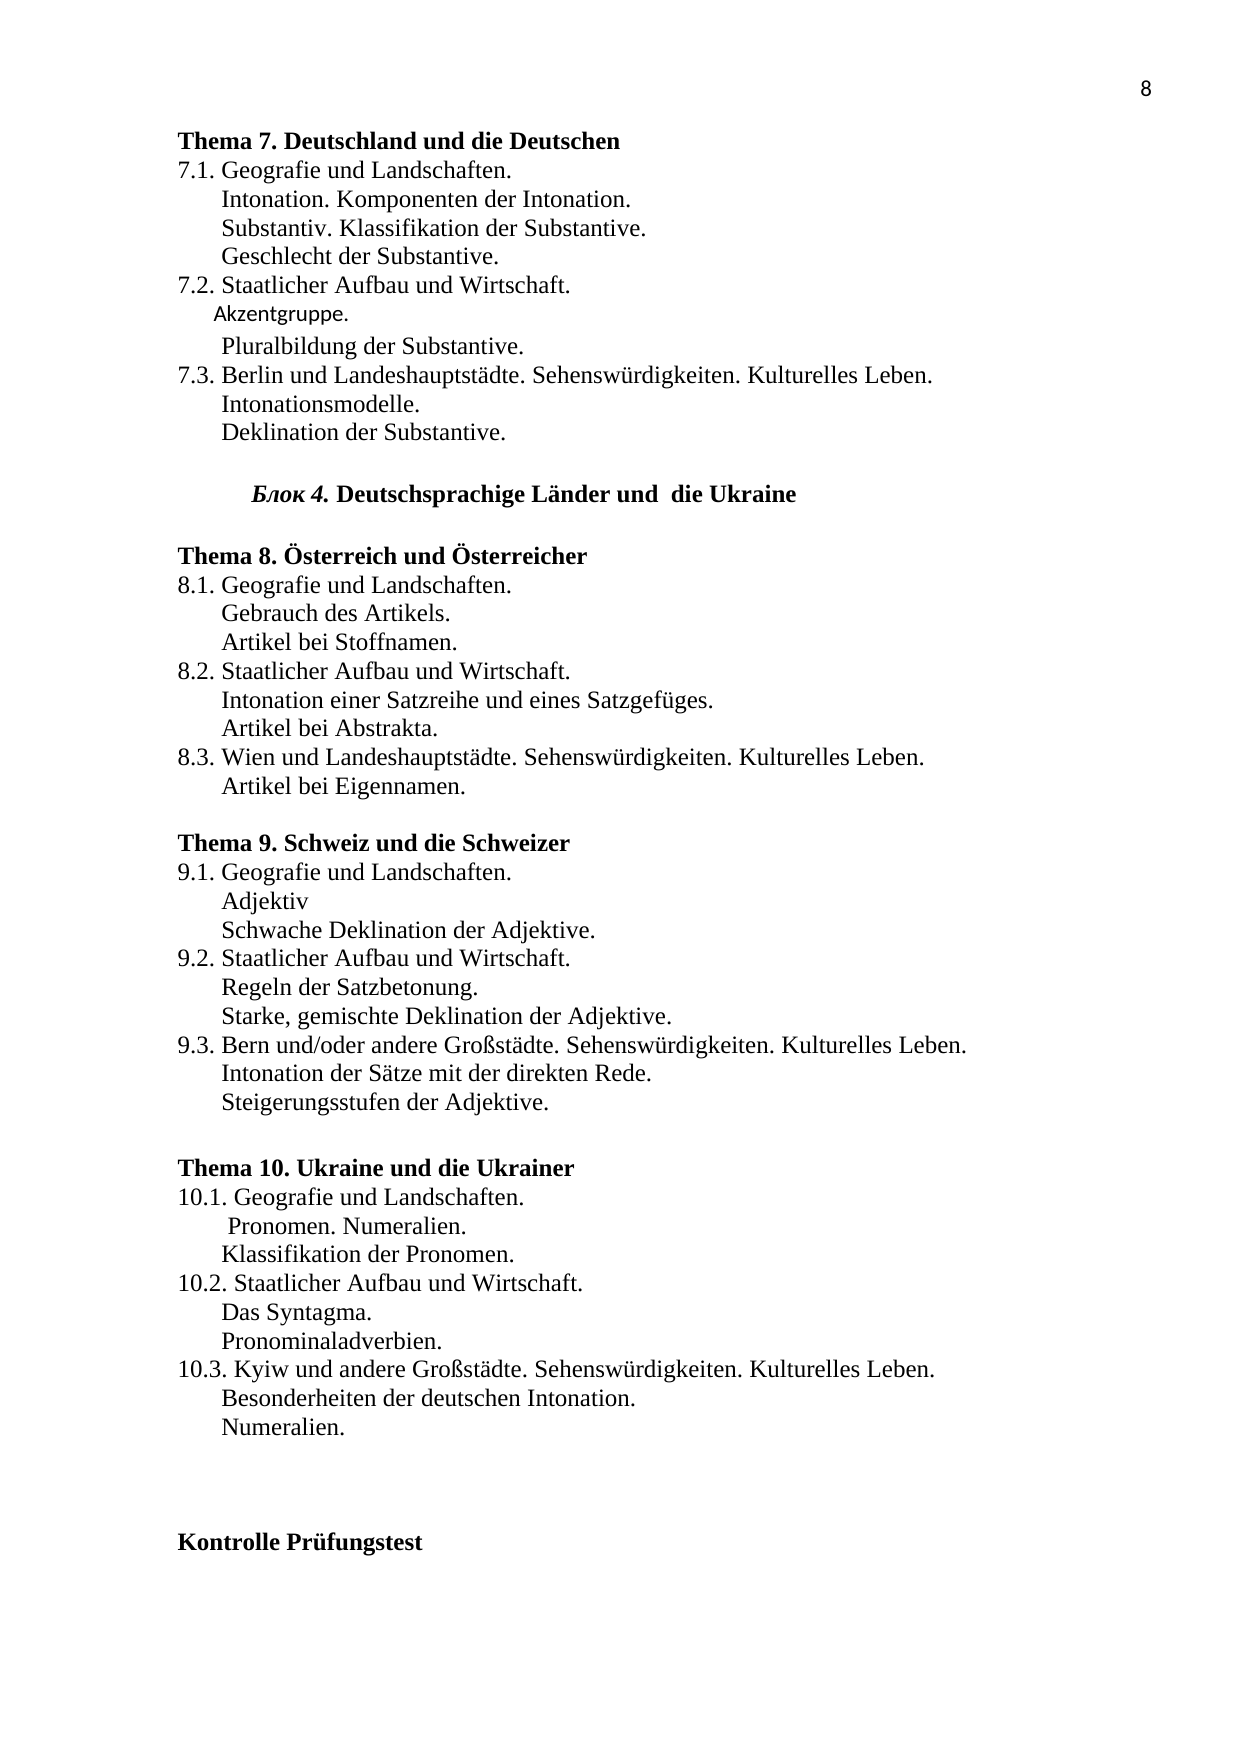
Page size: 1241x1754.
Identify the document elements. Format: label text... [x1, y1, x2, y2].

text 8.2. Staatlicher Aufbau und Wirtschaft. [177, 656, 1152, 685]
text Starke, gemischte Deklination der Adjektive. [177, 1001, 1152, 1030]
text 9.1. Geografie und Landschaften. [177, 857, 1152, 886]
text Thema 10. Ukraine und die Ukrainer [177, 1153, 1152, 1182]
text Intonationsmodelle. [177, 389, 1152, 417]
text Artikel bei Abstrakta. [177, 713, 1152, 742]
text 7.2. Staatlicher Aufbau und Wirtschaft. [177, 270, 1152, 299]
text 8.3. Wien und Landeshauptstädte. Sehenswürdigkeiten. Kulturelles Leben. [177, 742, 1152, 771]
text Deklination der Substantive. [177, 417, 1152, 446]
text Intonation. Komponenten der Intonation. [177, 184, 1152, 213]
text Gebrauch des Artikels. [177, 598, 1152, 627]
text Artikel bei Eigennamen. [177, 771, 1152, 800]
text Pluralbildung der Substantive. [177, 331, 1152, 360]
text Intonation der Sätze mit der direkten Rede. [177, 1058, 1152, 1087]
text Intonation einer Satzreihe und eines Satzgefüges. [177, 685, 1152, 713]
text 9.3. Bern und/oder andere Großstädte. Sehenswürdigkeiten. Kulturelles Leben. [177, 1030, 1152, 1058]
text 7.3. Berlin und Landeshauptstädte. Sehenswürdigkeiten. Kulturelles Leben. [177, 360, 1152, 389]
text Thema 9. Schweiz und die Schweizer [177, 828, 1152, 857]
text Pronomen. Numeralien. [177, 1211, 1152, 1239]
text Besonderheiten der deutschen Intonation. [177, 1383, 1152, 1412]
text Substantiv. Klassifikation der Substantive. [177, 213, 1152, 241]
text 7.1. Geografie und Landschaften. [177, 155, 1152, 184]
text Kontrolle Prüfungstest [177, 1527, 1152, 1556]
text 9.2. Staatlicher Aufbau und Wirtschaft. [177, 943, 1152, 972]
text Thema 8. Österreich und Österreicher [177, 541, 1152, 570]
text Блок 4. Deutschsprachige Länder und die Ukraine [177, 479, 1152, 508]
text 10.1. Geografie und Landschaften. [177, 1182, 1152, 1211]
text Adjektiv [177, 886, 1152, 915]
text 10.2. Staatlicher Aufbau und Wirtschaft. [177, 1268, 1152, 1297]
text 8.1. Geografie und Landschaften. [177, 570, 1152, 598]
text Akzentgruppe. [177, 299, 1152, 327]
text Thema 7. Deutschland und die Deutschen [177, 126, 1152, 155]
text Pronominaladverbien. [177, 1326, 1152, 1354]
text Klassifikation der Pronomen. [177, 1239, 1152, 1268]
text Numeralien. [177, 1412, 1152, 1441]
text Steigerungsstufen der Adjektive. [177, 1087, 1152, 1116]
text Regeln der Satzbetonung. [177, 972, 1152, 1001]
text Geschlecht der Substantive. [177, 241, 1152, 270]
text Artikel bei Stoffnamen. [177, 627, 1152, 656]
text 10.3. Kyiw und andere Großstädte. Sehenswürdigkeiten. Kulturelles Leben. [177, 1354, 1152, 1383]
text Schwache Deklination der Adjektive. [177, 915, 1152, 943]
text Das Syntagma. [177, 1297, 1152, 1326]
